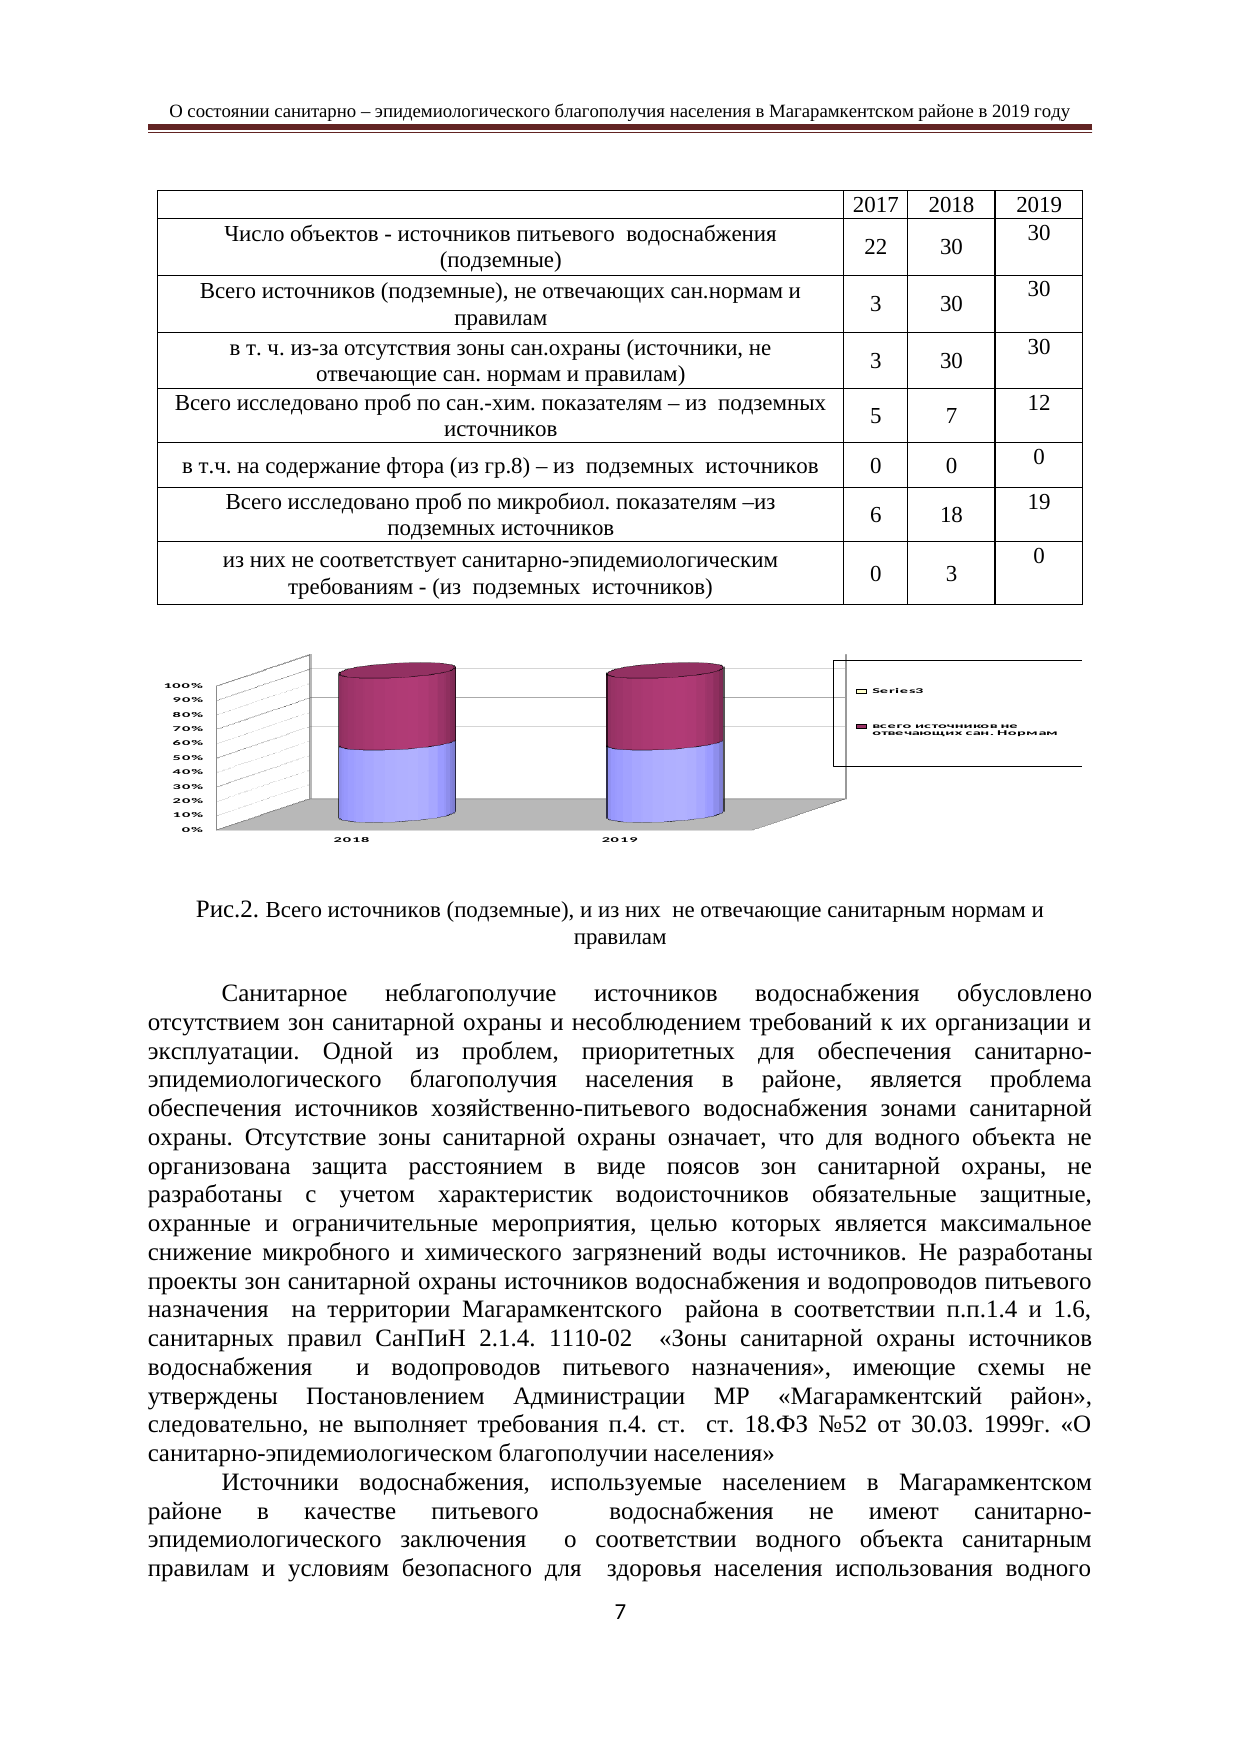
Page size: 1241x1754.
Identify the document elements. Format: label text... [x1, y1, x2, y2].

table_cell 0 [844, 443, 907, 487]
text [148, 1467, 1092, 1582]
table_cell 6 [844, 488, 907, 541]
table_cell 0 [844, 542, 907, 604]
text Санитарное неблагополучие источников водоснабжения обусловлено отсутствием зон санитарной охраны и несоблюдением требований к их организации и эксплуатации. Одной из проблем, приоритетных для обеспечения санитарно-эпидемиологического благополучия населения в районе, является проблема обеспечения источников хозяйственно-питьевого водоснабжения зонами санитарной охраны. Отсутствие зоны санитарной охраны означает, что для водного объекта не организована защита расстоянием в виде поясов зон санитарной охраны, не разработаны с учетом характеристик водоисточников обязательные защитные, охранные и ограничительные мероприятия, целью которых является максимальное снижение микробного и химического загрязнений воды источников. Не разработаны проекты зон санитарной охраны источников водоснабжения и водопроводов питьевого назначения на территории Магарамкентского района в соответствии п.п.1.4 и 1.6, санитарных правил СанПиН 2.1.4. 1110-02 «Зоны санитарной охраны источников водоснабжения и водопроводов питьевого назначения», имеющие схемы не утверждены Постановлением Администрации МР «Магарамкентский район», следовательно, не выполняет требования п.4. ст. ст. 18.ФЗ №52 от 30.03. 1999г. «О санитарно-эпидемиологическом благополучии населения» [148, 978, 1092, 1065]
table_cell 0 [996, 443, 1082, 487]
table_cell 19 [996, 488, 1082, 541]
table_cell 5 [844, 389, 907, 442]
table_cell 22 [844, 219, 907, 274]
table_header 2017 [844, 191, 907, 218]
table_cell 3 [844, 276, 907, 332]
table_cell в т. ч. из-за отсутствия зоны сан.охраны (источники, не отвечающие сан. нормам и правилам) [158, 333, 843, 388]
table_cell Число объектов - источников питьевого водоснабжения (подземные) [158, 219, 843, 274]
table_cell 3 [844, 333, 907, 388]
table_cell Всего исследовано проб по сан.-хим. показателям – из подземных источников [158, 389, 843, 442]
table_cell 18 [908, 488, 994, 541]
table_cell из них не соответствует санитарно-эпидемиологическим требованиям - (из подземных источников) [158, 542, 843, 604]
table_cell 0 [996, 542, 1082, 604]
table_cell 30 [908, 219, 994, 274]
table_header [158, 191, 843, 218]
table_cell 30 [996, 333, 1082, 388]
table_cell 30 [908, 333, 994, 388]
text Санитарное неблагополучие источников водоснабжения обусловлено отсутствием зон санитарной охраны и несоблюдением требований к их организации и эксплуатации. Одной из проблем, приоритетных для обеспечения санитарно-эпидемиологического благополучия населения в районе, является проблема обеспечения источников хозяйственно-питьевого водоснабжения зонами санитарной охраны. Отсутствие зоны санитарной охраны означает, что для водного объекта не организована защита расстоянием в виде поясов зон санитарной охраны, не разработаны с учетом характеристик водоисточников обязательные защитные, охранные и ограничительные мероприятия, целью которых является максимальное снижение микробного и химического загрязнений воды источников. Не разработаны проекты зон санитарной охраны источников водоснабжения и водопроводов питьевого назначения на территории Магарамкентского района в соответствии п.п.1.4 и 1.6, санитарных правил СанПиН 2.1.4. 1110-02 «Зоны санитарной охраны источников водоснабжения и водопроводов питьевого назначения», имеющие схемы не утверждены Постановлением Администрации МР «Магарамкентский район», следовательно, не выполняет требования п.4. ст. ст. 18.ФЗ №52 от 30.03. 1999г. «О санитарно-эпидемиологическом благополучии населения» [148, 1237, 1092, 1467]
table_cell 30 [908, 276, 994, 332]
table_cell 30 [996, 276, 1082, 332]
table_cell 30 [996, 219, 1082, 274]
table_cell Всего исследовано проб по микробиол. показателям –из подземных источников [158, 488, 843, 541]
text Рис.2. Всего источников (подземные), и из них не отвечающие санитарным нормам и правилам [148, 894, 1092, 949]
table_cell в т.ч. на содержание фтора (из гр.8) – из подземных источников [158, 443, 843, 487]
table_cell 7 [908, 389, 994, 442]
table_cell 3 [908, 542, 994, 604]
table_cell 0 [908, 443, 994, 487]
table_header 2019 [996, 191, 1082, 218]
table_cell 12 [996, 389, 1082, 442]
table_header 2018 [908, 191, 994, 218]
table_cell Всего источников (подземные), не отвечающих сан.нормам и правилам [158, 276, 843, 332]
